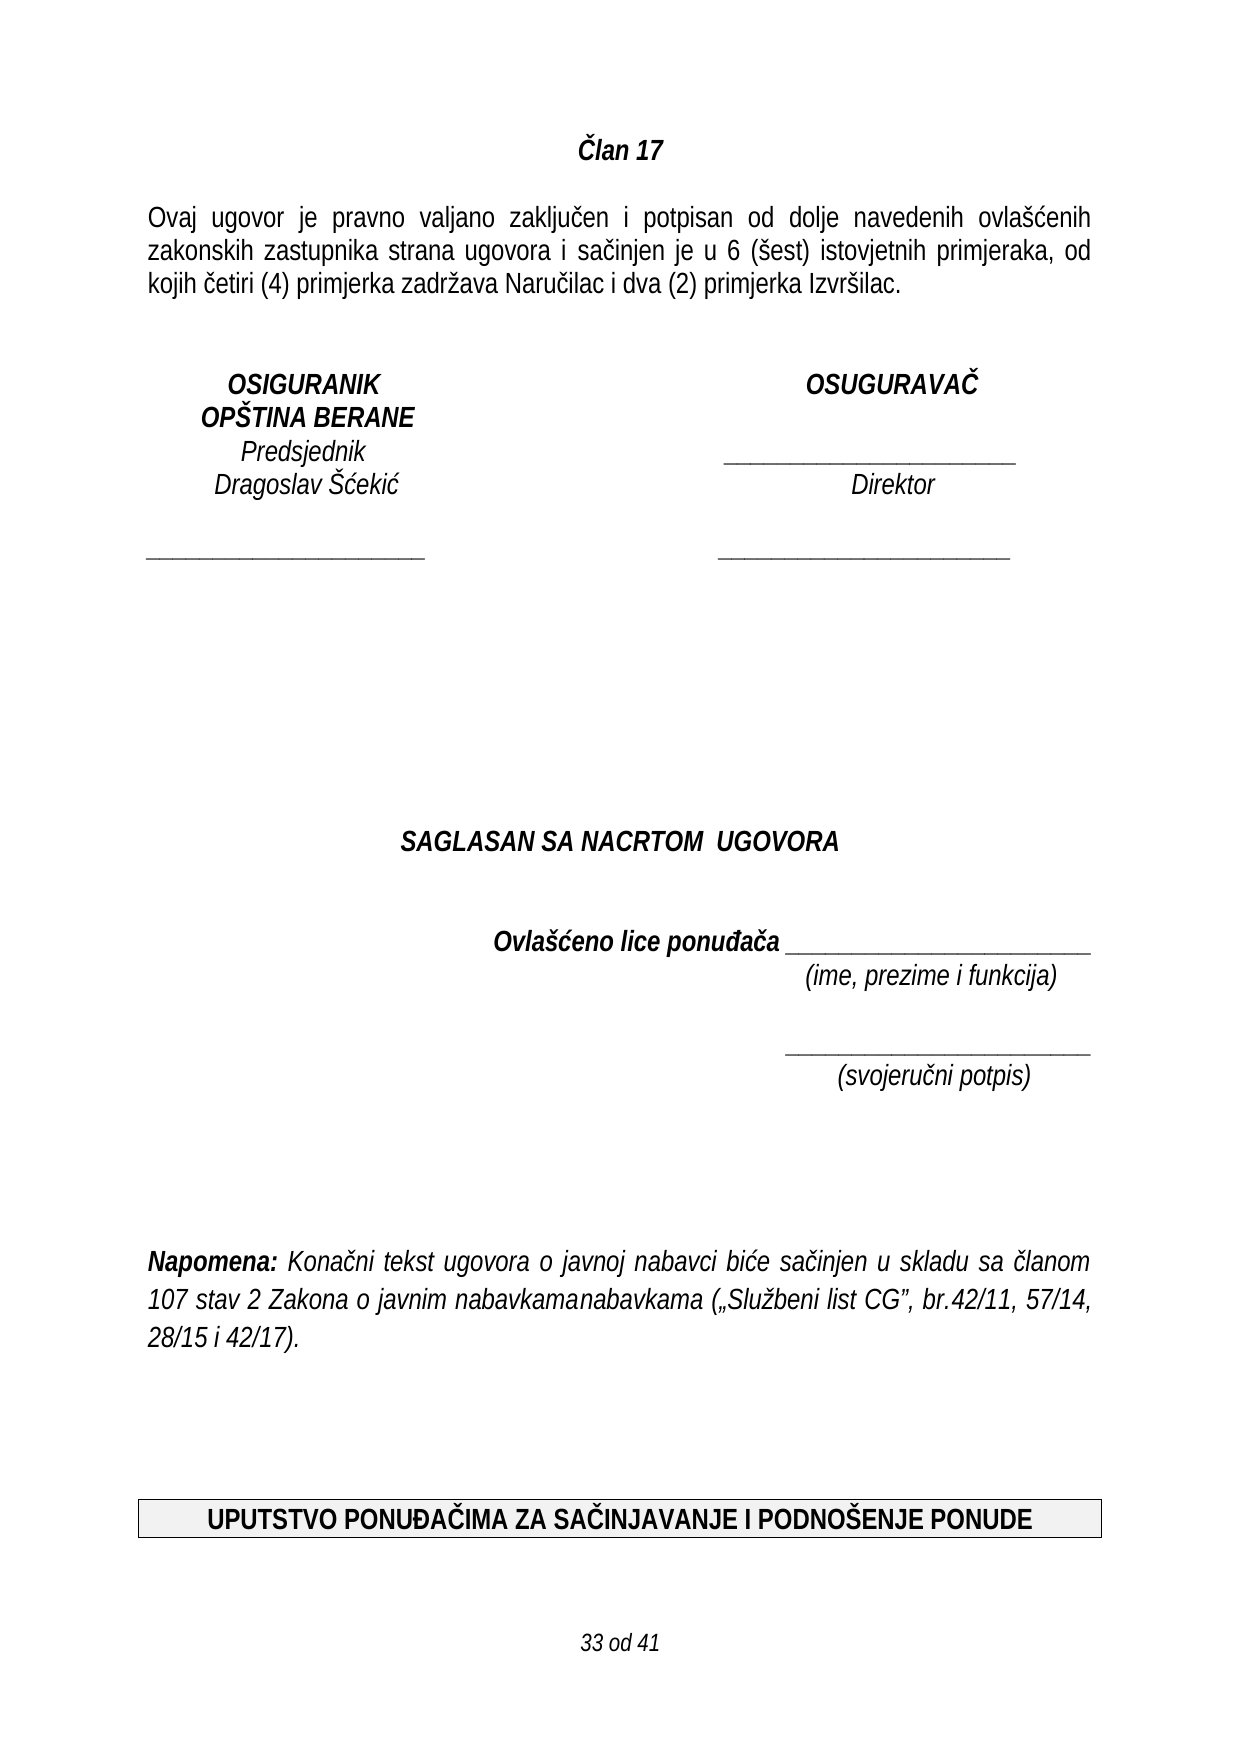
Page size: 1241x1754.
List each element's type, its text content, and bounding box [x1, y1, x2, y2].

text Član 17 [148, 133, 1093, 166]
subtitle UPUTSTVO PONUĐAČIMA ZA SAČINJAVANJE I PODNOŠENJE PONUDE [139, 1500, 1101, 1537]
text Ovlašćeno lice ponuđača _______________________ [148, 924, 1093, 958]
text OPŠTINA BERANE [148, 400, 1093, 434]
text (svojeručni potpis) [148, 1058, 1031, 1092]
text Ovaj ugovor je pravno valjano zaključen i potpisan od dolje navedenih ovlašćenih zakonskih zastupnika strana ugovora i sačinjen je u 6 (šest) istovjetnih primjeraka, od kojih četiri (4) primjerka zadržava Naručilac i dva (2) primjerka Izvršilac. [148, 200, 1093, 300]
text SAGLASAN SA NACRTOM UGOVORA [148, 824, 1093, 858]
text Predsjednik ______________________ [148, 434, 1093, 467]
text (ime, prezime i funkcija) [148, 958, 1058, 991]
text _____________________ ______________________ [148, 529, 1093, 562]
text _______________________ [148, 1025, 1093, 1058]
text Napomena: Konačni tekst ugovora o javnoj nabavci biće sačinjen u skladu sa članom 107 stav 2 Zakona o javnim nabavkamanabavkama („Službeni list CG”, br.42/11, 57/14, 28/15 i 42/17). [148, 1244, 1093, 1354]
text OSIGURANIK OSUGURAVAČ [148, 367, 1093, 400]
text Dragoslav Šćekić Direktor [148, 467, 1093, 501]
